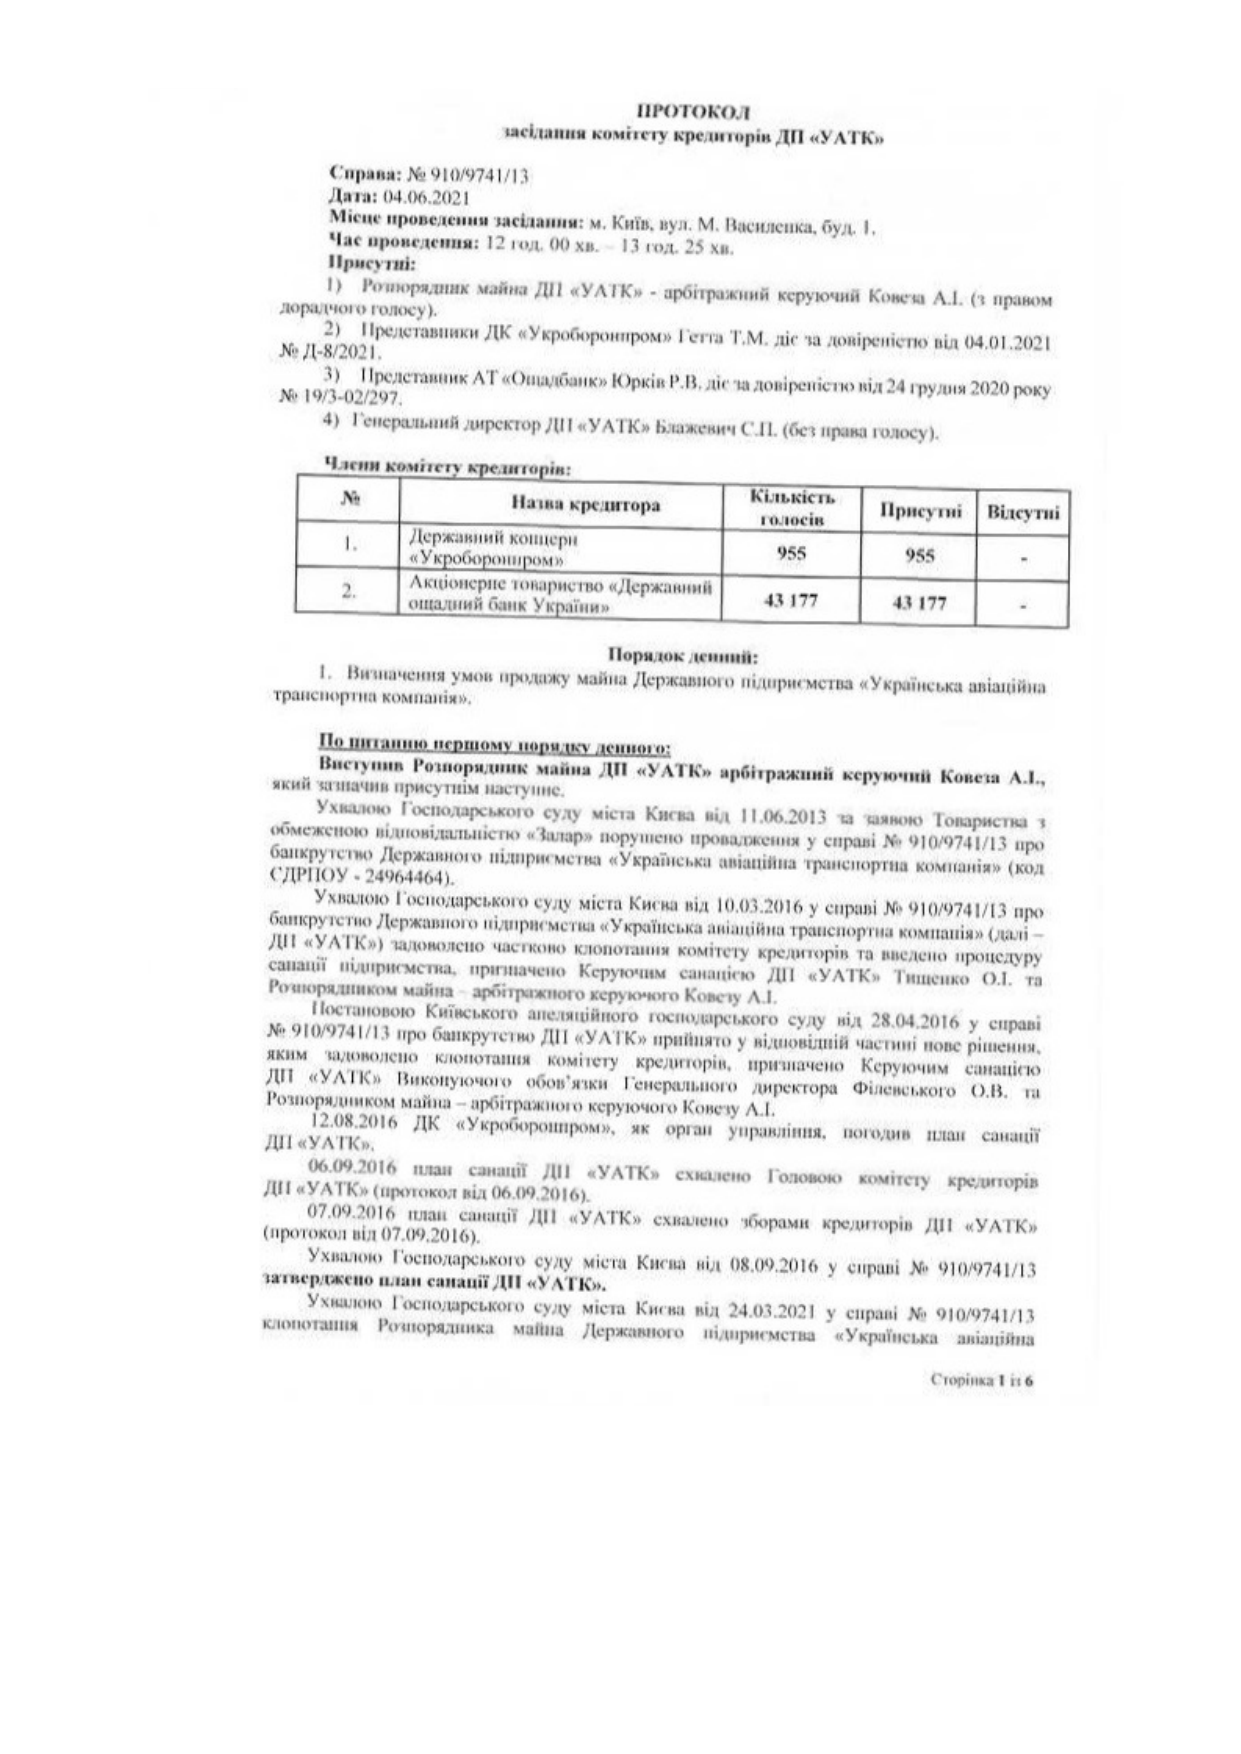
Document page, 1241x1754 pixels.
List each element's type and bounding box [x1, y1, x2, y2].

picture [147, 88, 1128, 1406]
